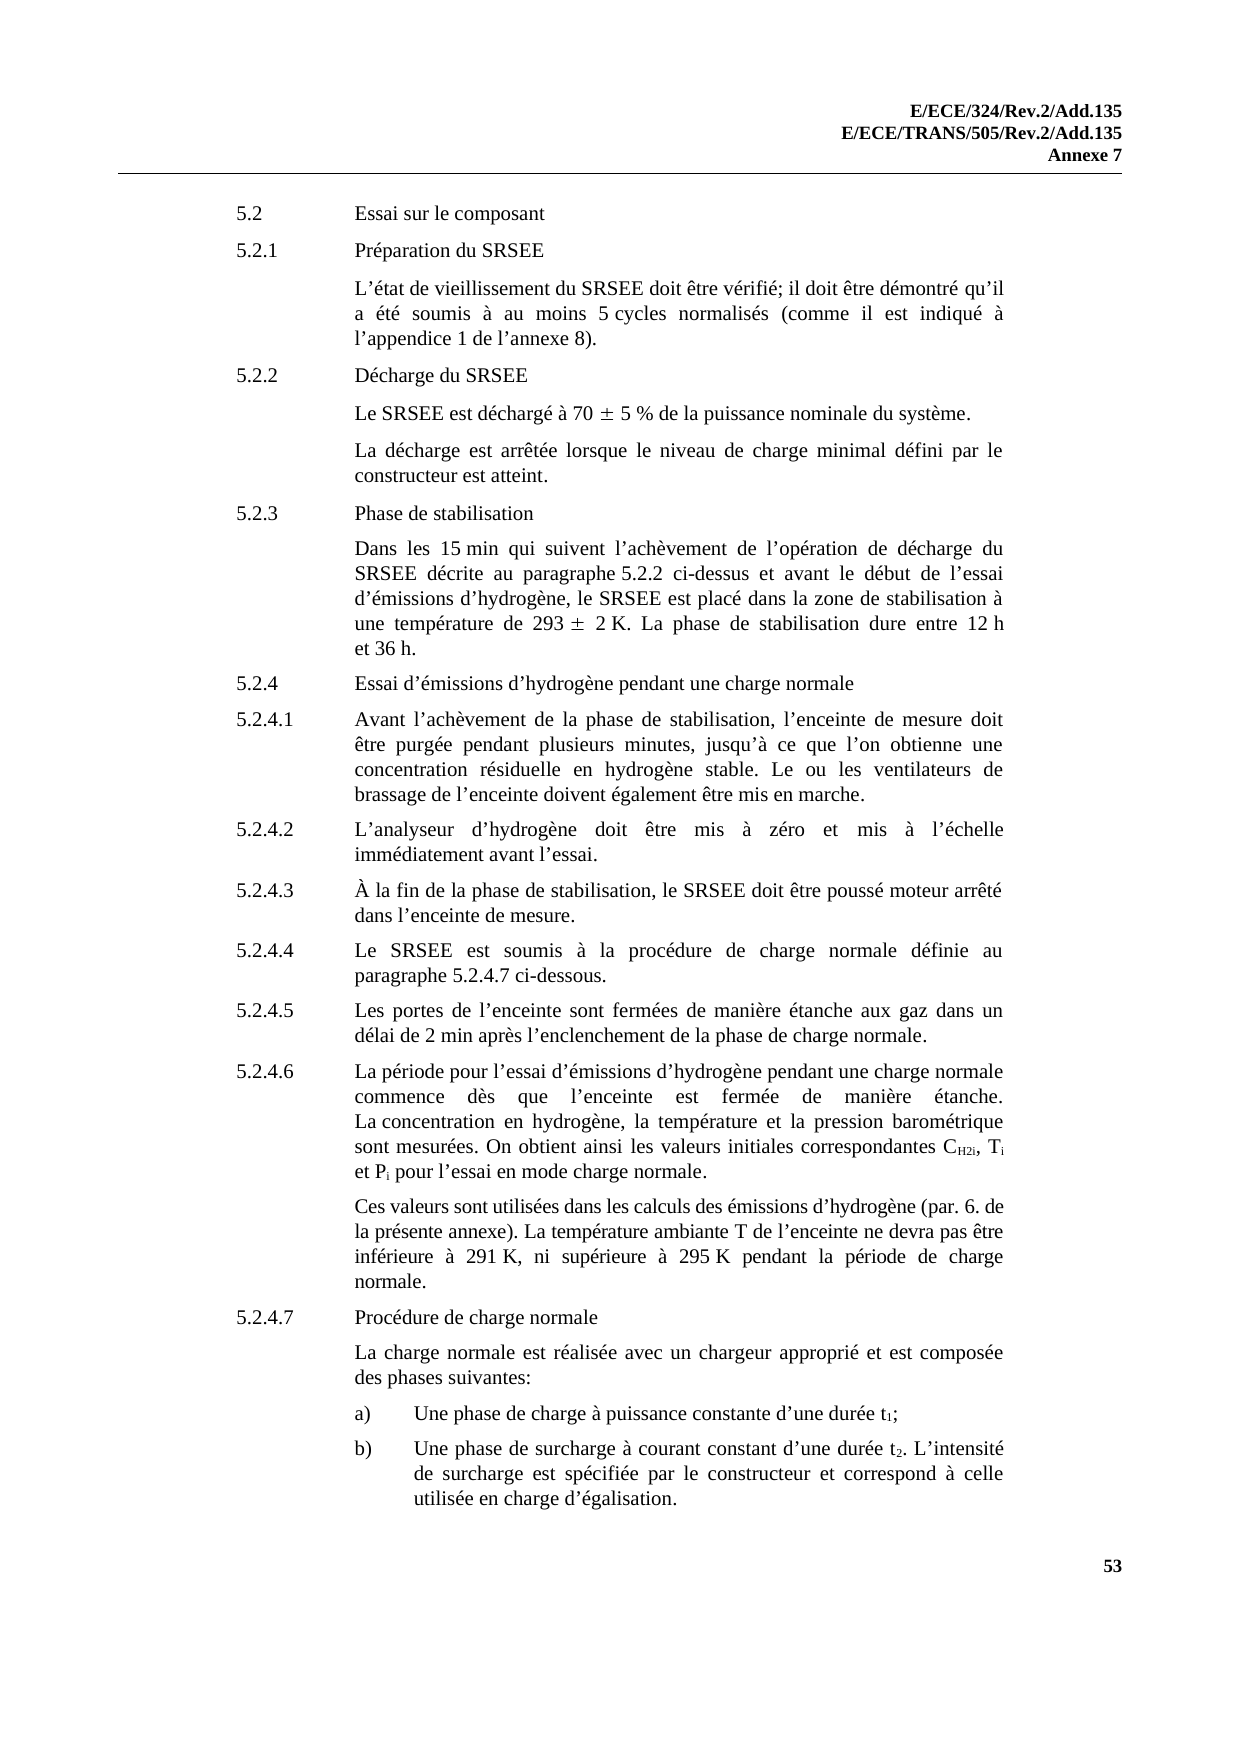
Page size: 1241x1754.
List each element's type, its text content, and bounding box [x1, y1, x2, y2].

text b) Une phase de surcharge à courant constant d’une durée t2. L’intensité de surcharge est spécifiée par le constructeur et correspond à celle utilisée en charge d’égalisation. [354, 1435, 1004, 1510]
text Ces valeurs sont utilisées dans les calculs des émissions d’hydrogène (par. 6. de la présente annexe). La température ambiante T de l’enceinte ne devra pas être inférieure à 291 K, ni supérieure à 295 K pendant la période de charge normale. [354, 1193, 1004, 1293]
text La charge normale est réalisée avec un chargeur approprié et est composée des phases suivantes: [354, 1339, 1004, 1389]
text 5.2.4.1 Avant l’achèvement de la phase de stabilisation, l’enceinte de mesure doit être purgée pendant plusieurs minutes, jusqu’à ce que l’on obtienne une concentration résiduelle en hydrogène stable. Le ou les ventilateurs de brassage de l’enceinte doivent également être mis en marche. [236, 706, 1004, 806]
text 5.2.3 Phase de stabilisation [236, 499, 1004, 524]
text 5.2.4.3 À la fin de la phase de stabilisation, le SRSEE doit être poussé moteur arrêté dans l’enceinte de mesure. [236, 877, 1004, 927]
text 5.2.1 Préparation du SRSEE [236, 237, 1004, 262]
text Le SRSEE est déchargé à 70 5 % de la puissance nominale du système. [354, 399, 1004, 424]
text 5.2.4.6 La période pour l’essai d’émissions d’hydrogène pendant une charge normale commence dès que l’enceinte est fermée de manière étanche. La concentration en hydrogène, la température et la pression barométrique sont mesurées. On obtient ainsi les valeurs initiales correspondantes CH2i, Ti et Pi pour l’essai en mode charge normale. [236, 1058, 1004, 1183]
text 5.2.4.5 Les portes de l’enceinte sont fermées de manière étanche aux gaz dans un délai de 2 min après l’enclenchement de la phase de charge normale. [236, 997, 1004, 1047]
text 5.2 Essai sur le composant [236, 199, 1004, 224]
text Dans les 15 min qui suivent l’achèvement de l’opération de décharge du SRSEE décrite au paragraphe 5.2.2 ci-dessus et avant le début de l’essai d’émissions d’hydrogène, le SRSEE est placé dans la zone de stabilisation à une température de 293 2 K. La phase de stabilisation dure entre 12 h et 36 h. [354, 535, 1004, 660]
text 5.2.4.4 Le SRSEE est soumis à la procédure de charge normale définie au paragraphe 5.2.4.7 ci-dessous. [236, 937, 1004, 987]
text a) Une phase de charge à puissance constante d’une durée t1; [354, 1399, 1004, 1424]
text 5.2.4.2 L’analyseur d’hydrogène doit être mis à zéro et mis à l’échelle immédiatement avant l’essai. [236, 816, 1004, 866]
text L’état de vieillissement du SRSEE doit être vérifié; il doit être démontré qu’il a été soumis à au moins 5 cycles normalisés (comme il est indiqué à l’appendice 1 de l’annexe 8). [354, 274, 1004, 349]
text 5.2.4.7 Procédure de charge normale [236, 1304, 1004, 1329]
text La décharge est arrêtée lorsque le niveau de charge minimal défini par le constructeur est atteint. [354, 437, 1004, 487]
text 5.2.4 Essai d’émissions d’hydrogène pendant une charge normale [236, 670, 1004, 695]
text 5.2.2 Décharge du SRSEE [236, 362, 1004, 387]
